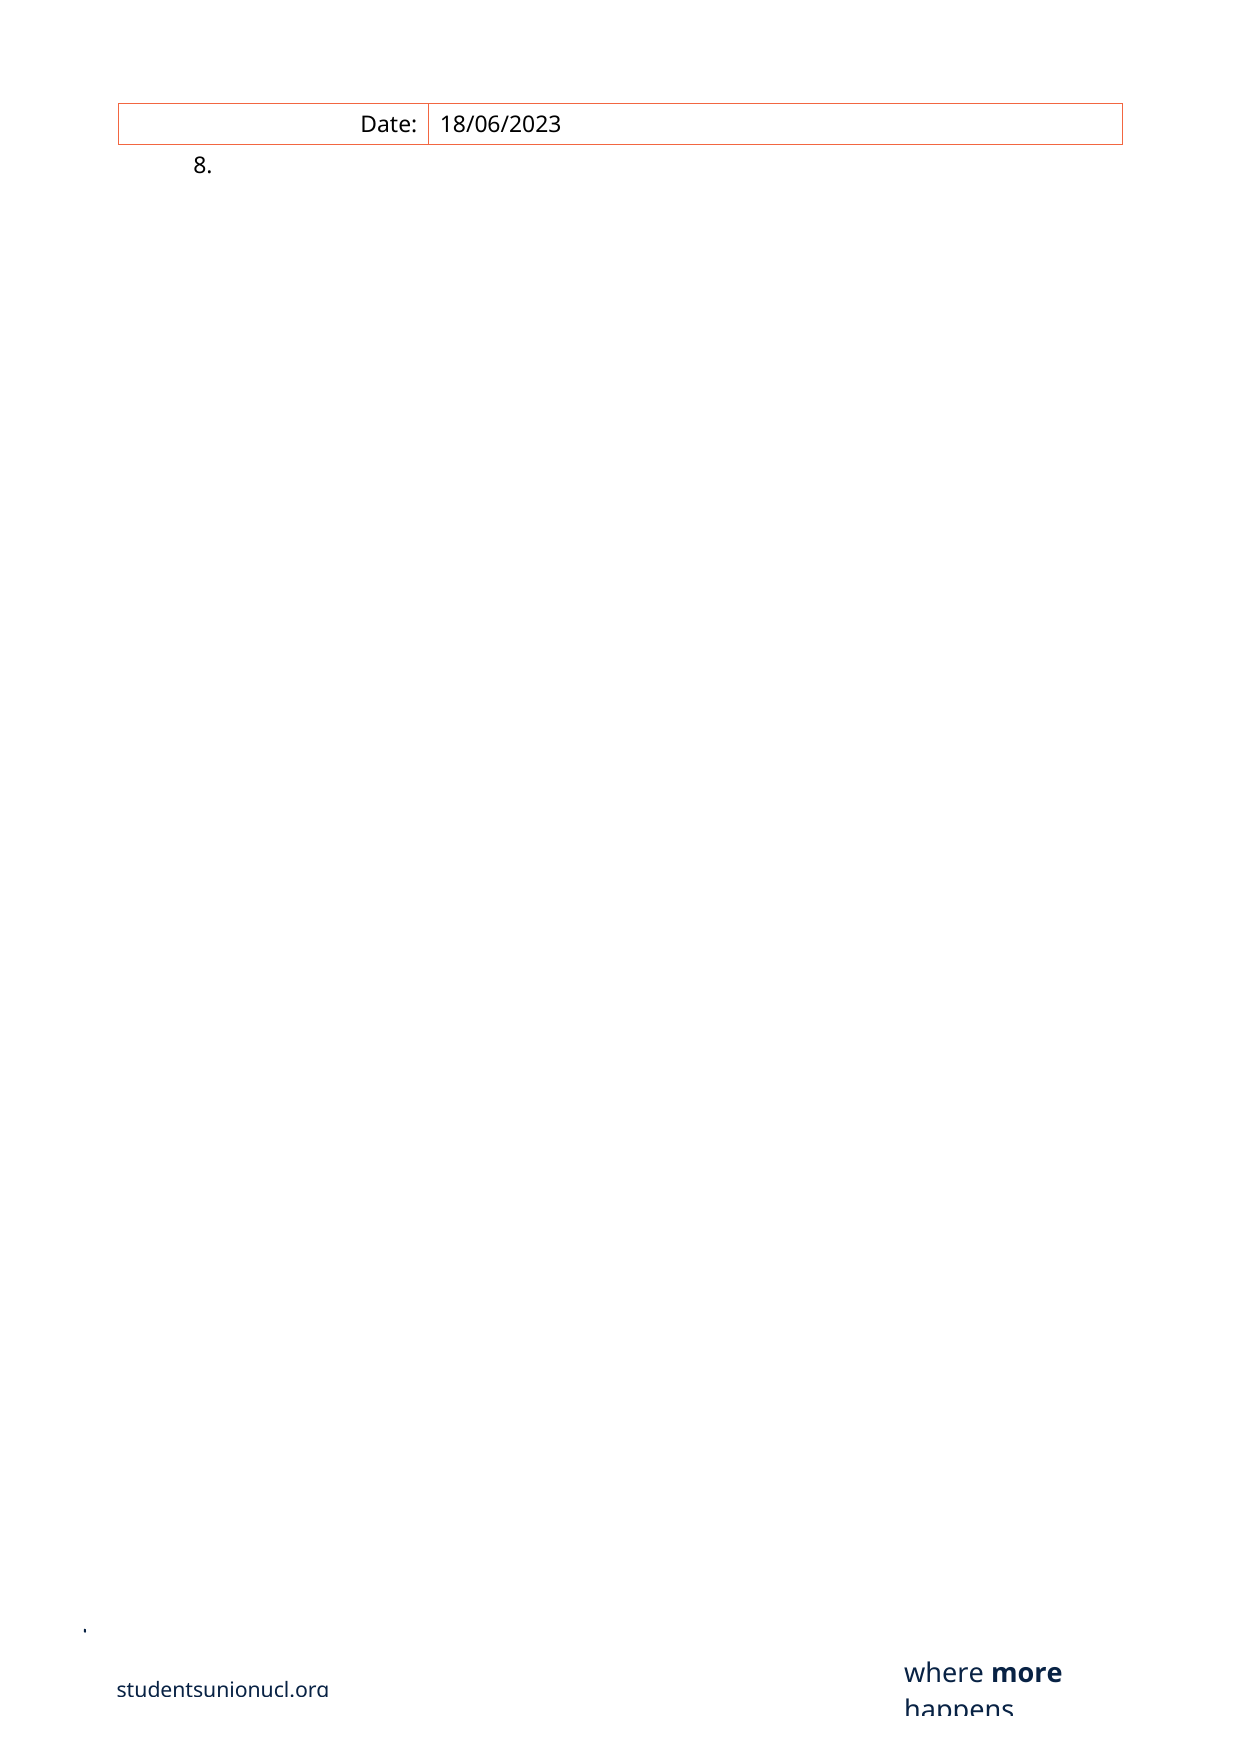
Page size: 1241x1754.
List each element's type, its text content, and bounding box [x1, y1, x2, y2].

table_cell 18/06/2023 [429, 104, 1122, 143]
table_cell Date: [119, 104, 428, 143]
